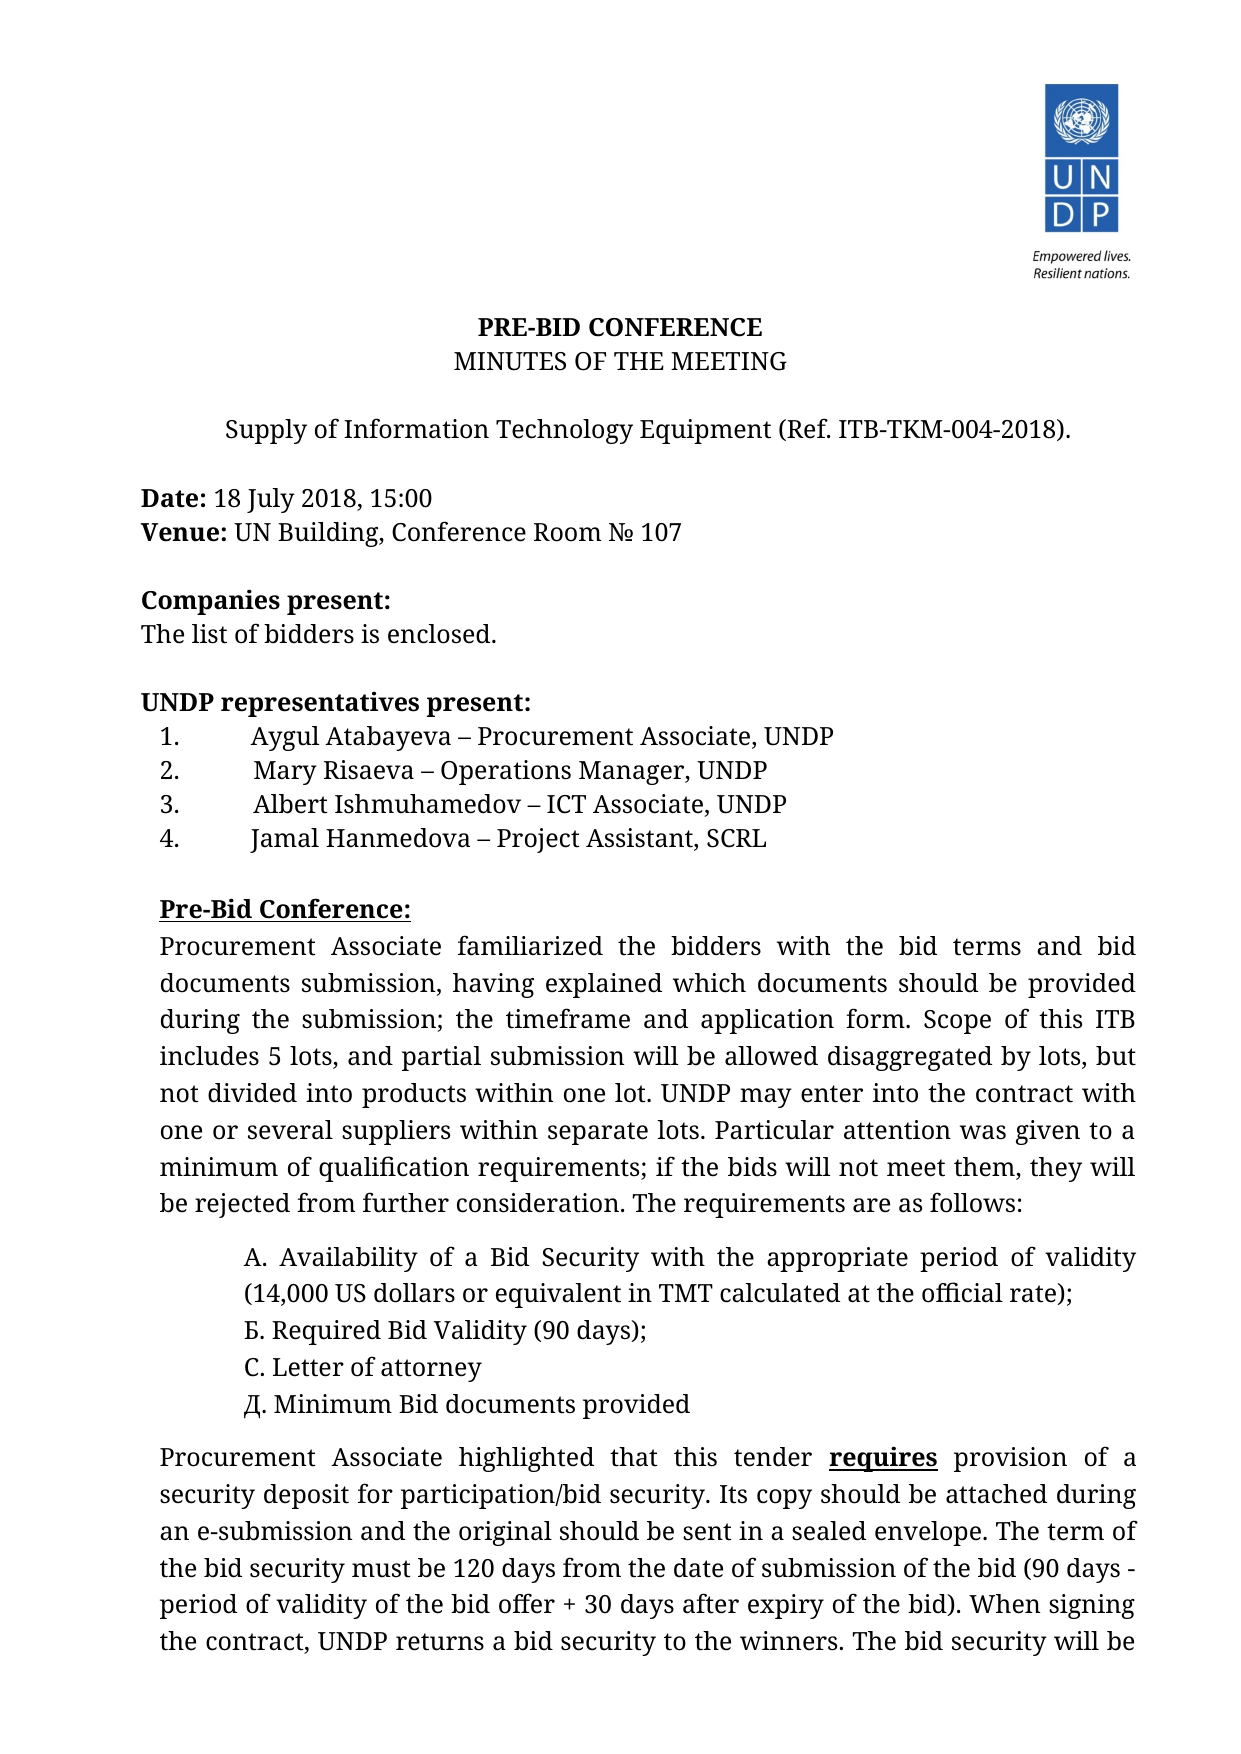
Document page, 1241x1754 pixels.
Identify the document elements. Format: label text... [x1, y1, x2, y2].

list С. Letter of attorney [244, 1350, 1137, 1384]
text Venue: UN Building, Conference Room № 107 [141, 514, 1137, 548]
text Supply of Information Technology Equipment (Ref. ITB-TKM-004-2018). [159, 412, 1137, 446]
list The list of bidders is enclosed. [141, 617, 1137, 651]
text MINUTES OF THE MEETING [103, 344, 1137, 378]
list Jamal Hanmedova – Project Assistant, SCRL [159, 821, 1137, 855]
text Date: 18 July 2018, 15:00 [141, 480, 1137, 514]
list Aygul Atabayeva – Procurement Associate, UNDP [159, 719, 1137, 753]
picture [1025, 75, 1138, 287]
list Mary Risaeva – Operations Manager, UNDP [159, 753, 1137, 787]
text Procurement Associate familiarized the bidders with the bid terms and bid documents submission, having explained which documents should be provided during the submission; the timeframe and application form. Scope of this ITB includes 5 lots, and partial submission will be allowed disaggregated by lots, but not divided into products within one lot. UNDP may enter into the contract with one or several suppliers within separate lots. Particular attention was given to a minimum of qualification requirements; if the bids will not meet them, they will be rejected from further consideration. The requirements are as follows: [159, 928, 1137, 1220]
text Companies present: [141, 582, 1137, 617]
list Б. Required Bid Validity (90 days); [244, 1313, 1137, 1347]
list Albert Ishmuhamedov – ICT Associate, UNDP [159, 787, 1137, 821]
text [159, 1440, 1137, 1658]
list А. Availability of a Bid Security with the appropriate period of validity (14,000 US dollars or equivalent in TMT calculated at the official rate); [244, 1239, 1137, 1310]
text UNDP representatives present: [141, 685, 1137, 719]
text Pre-Bid Conference: [103, 892, 1137, 926]
list Д. Minimum Bid documents provided [244, 1386, 1137, 1421]
text PRE-BID CONFERENCE [103, 310, 1137, 344]
